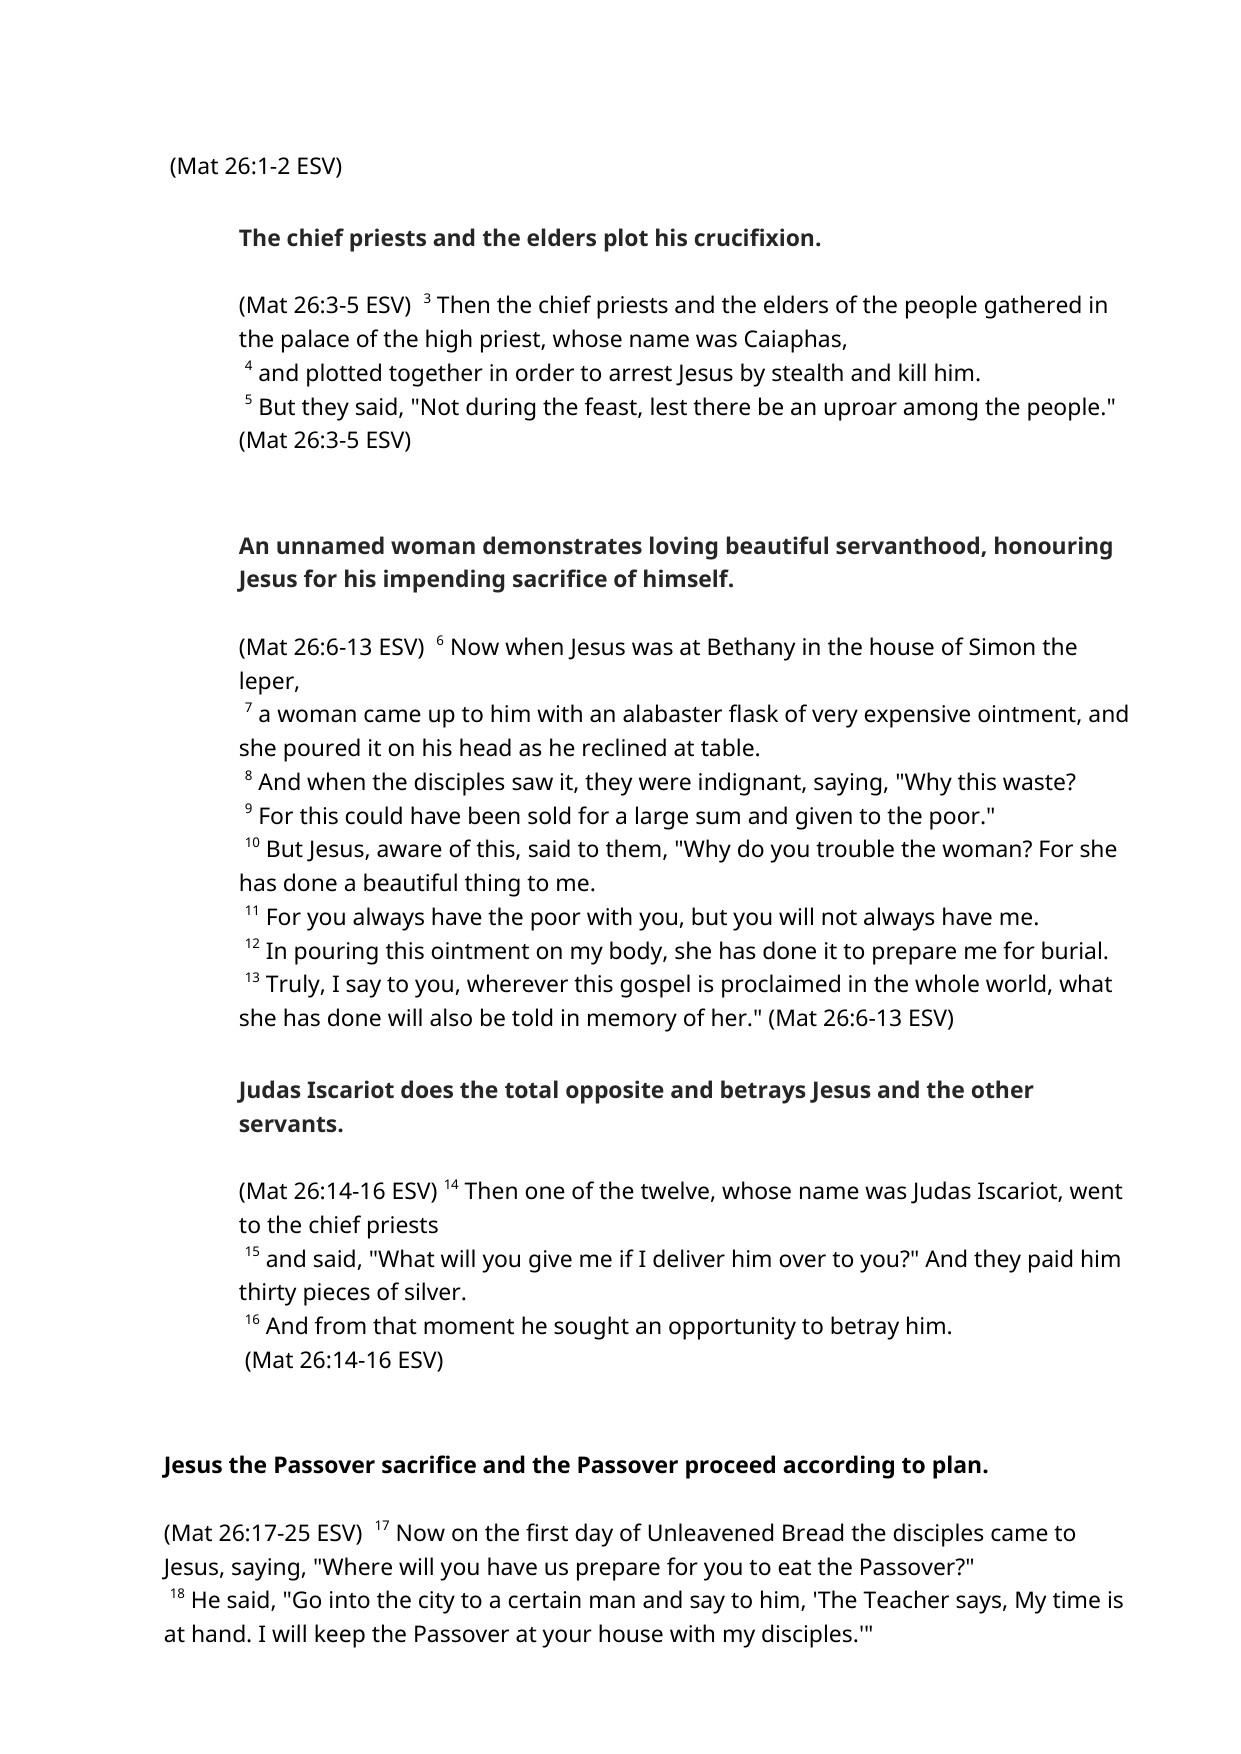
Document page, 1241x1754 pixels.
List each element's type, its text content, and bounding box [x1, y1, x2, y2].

subtitle (Mat 26:14-16 ESV) [239, 1344, 1137, 1375]
subtitle 15 and said, "What will you give me if I deliver him over to you?" And they paid him thirty pieces of silver. [239, 1242, 1137, 1307]
subtitle 16 And from that moment he sought an opportunity to betray him. [239, 1310, 1137, 1341]
subtitle 18 He said, "Go into the city to a certain man and say to him, 'The Teacher says, My time is at hand. I will keep the Passover at your house with my disciples.'" [164, 1584, 1137, 1649]
subtitle An unnamed woman demonstrates loving beautiful servanthood, honouring Jesus for his impending sacrifice of himself. [239, 529, 1137, 594]
subtitle 12 In pouring this ointment on my body, she has done it to prepare me for burial. [239, 934, 1137, 966]
subtitle 7 a woman came up to him with an alabaster flask of very expensive ointment, and she poured it on his head as he reclined at table. [239, 698, 1137, 763]
subtitle (Mat 26:1-2 ESV) [164, 150, 1137, 181]
subtitle 8 And when the disciples saw it, they were indignant, saying, "Why this waste? [239, 766, 1137, 797]
subtitle (Mat 26:3-5 ESV) 3 Then the chief priests and the elders of the people gathered in the palace of the high priest, whose name was Caiaphas, [239, 289, 1137, 354]
subtitle Judas Iscariot does the total opposite and betrays Jesus and the other servants. [239, 1074, 1137, 1139]
subtitle 5 But they said, "Not during the feast, lest there be an uproar among the people." (Mat 26:3-5 ESV) [239, 390, 1137, 455]
subtitle (Mat 26:6-13 ESV) 6 Now when Jesus was at Bethany in the house of Simon the leper, [239, 631, 1137, 696]
subtitle 10 But Jesus, aware of this, said to them, "Why do you trouble the woman? For she has done a beautiful thing to me. [239, 833, 1137, 898]
subtitle 13 Truly, I say to you, wherever this gospel is proclaimed in the whole world, what she has done will also be told in memory of her." (Mat 26:6-13 ESV) [239, 968, 1137, 1033]
subtitle 11 For you always have the poor with you, but you will not always have me. [239, 901, 1137, 932]
subtitle Jesus the Passover sacrifice and the Passover proceed according to plan. [164, 1449, 1137, 1480]
subtitle The chief priests and the elders plot his crucifixion. [239, 222, 1137, 253]
subtitle (Mat 26:17-25 ESV) 17 Now on the first day of Unleavened Bread the disciples came to Jesus, saying, "Where will you have us prepare for you to eat the Passover?" [164, 1517, 1137, 1582]
subtitle 9 For this could have been sold for a large sum and given to the poor." [239, 799, 1137, 831]
subtitle 4 and plotted together in order to arrest Jesus by stealth and kill him. [239, 357, 1137, 388]
subtitle (Mat 26:14-16 ESV) 14 Then one of the twelve, whose name was Judas Iscariot, went to the chief priests [239, 1175, 1137, 1240]
